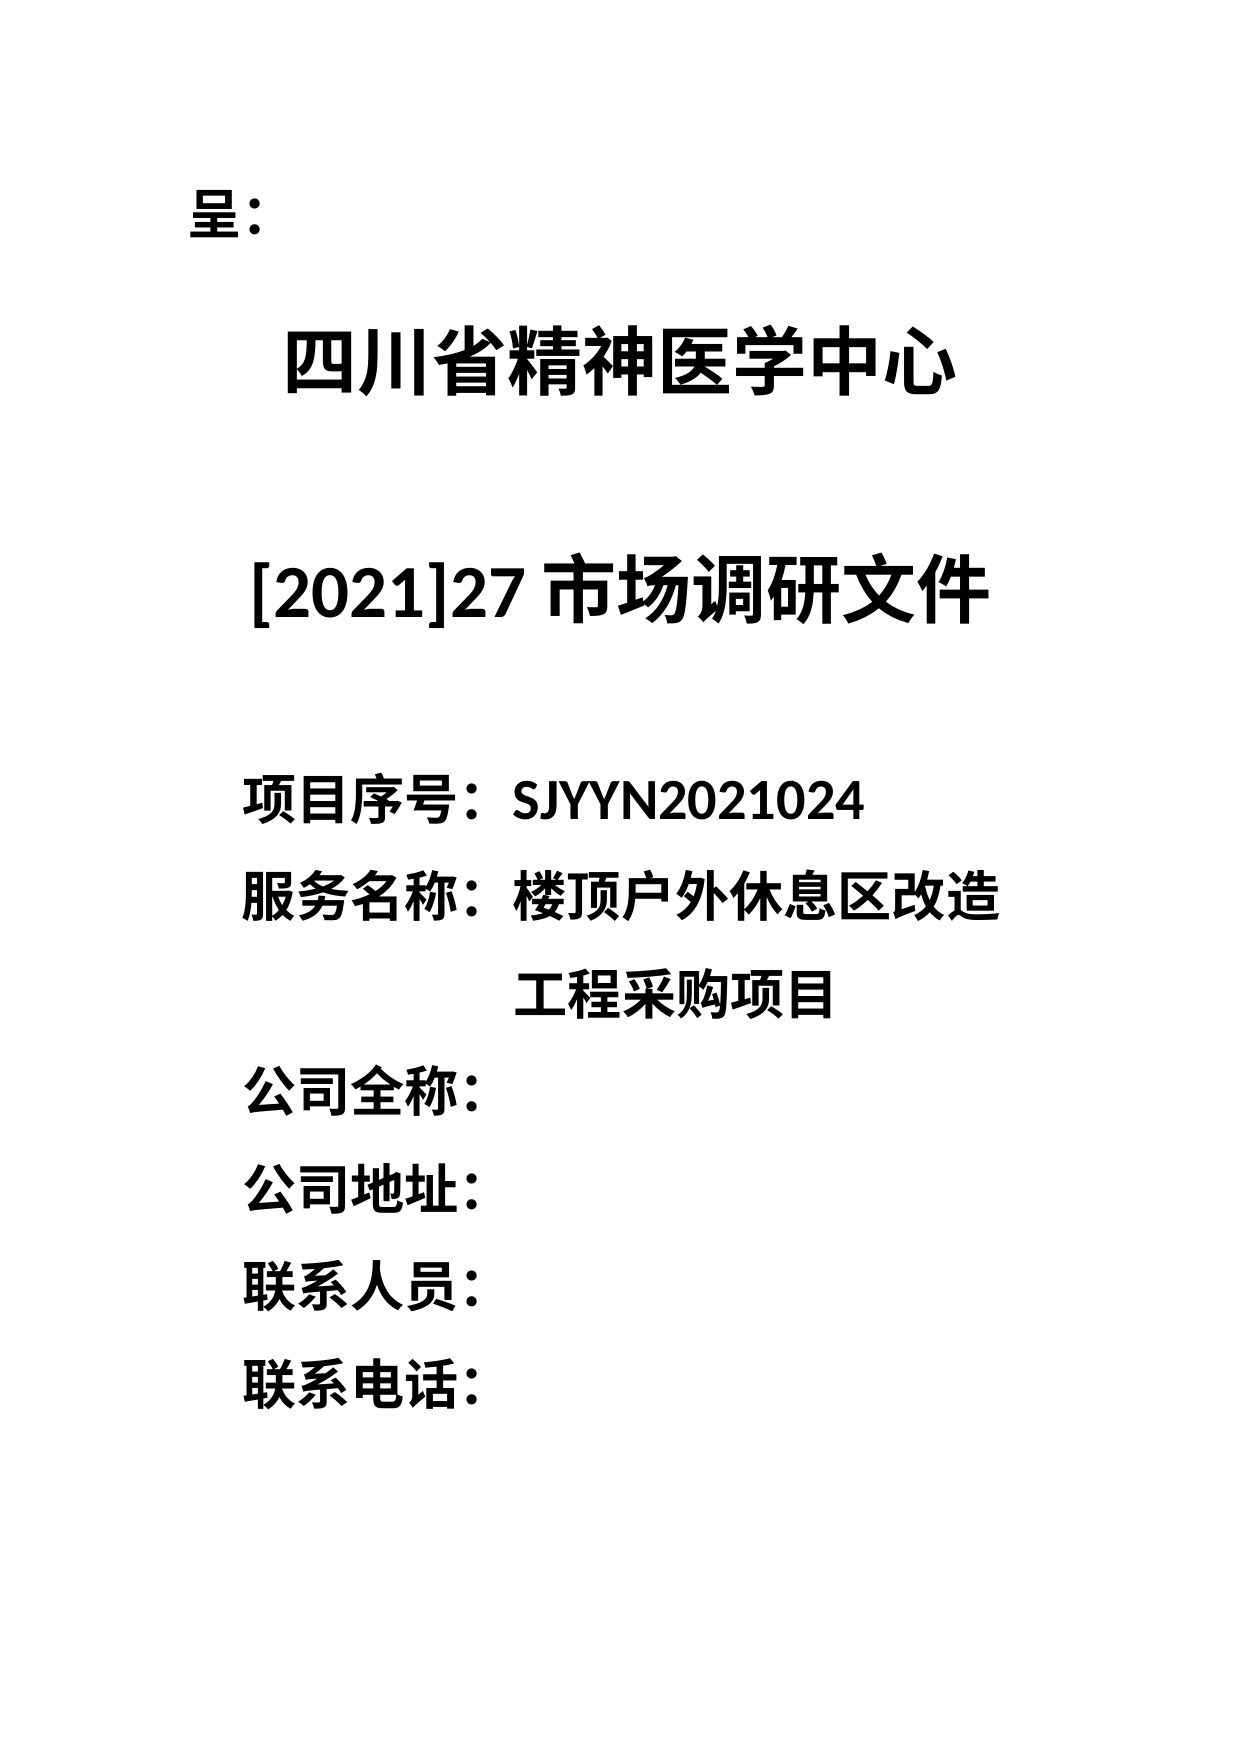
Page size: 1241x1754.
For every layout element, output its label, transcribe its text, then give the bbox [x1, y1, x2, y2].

text 四川省精神医学中心 [187, 292, 1053, 422]
text 联系电话： [187, 1332, 1053, 1429]
text [2021]27市场调研文件 [187, 519, 1053, 649]
text 公司全称： [187, 1039, 1053, 1137]
text 项目序号：SJYYN2021024 [187, 747, 1053, 844]
text 服务名称：楼顶户外休息区改造工程采购项目 [242, 844, 1053, 1039]
text 联系人员： [187, 1234, 1053, 1332]
text 公司地址： [187, 1137, 1053, 1234]
text 呈： [187, 162, 1053, 259]
